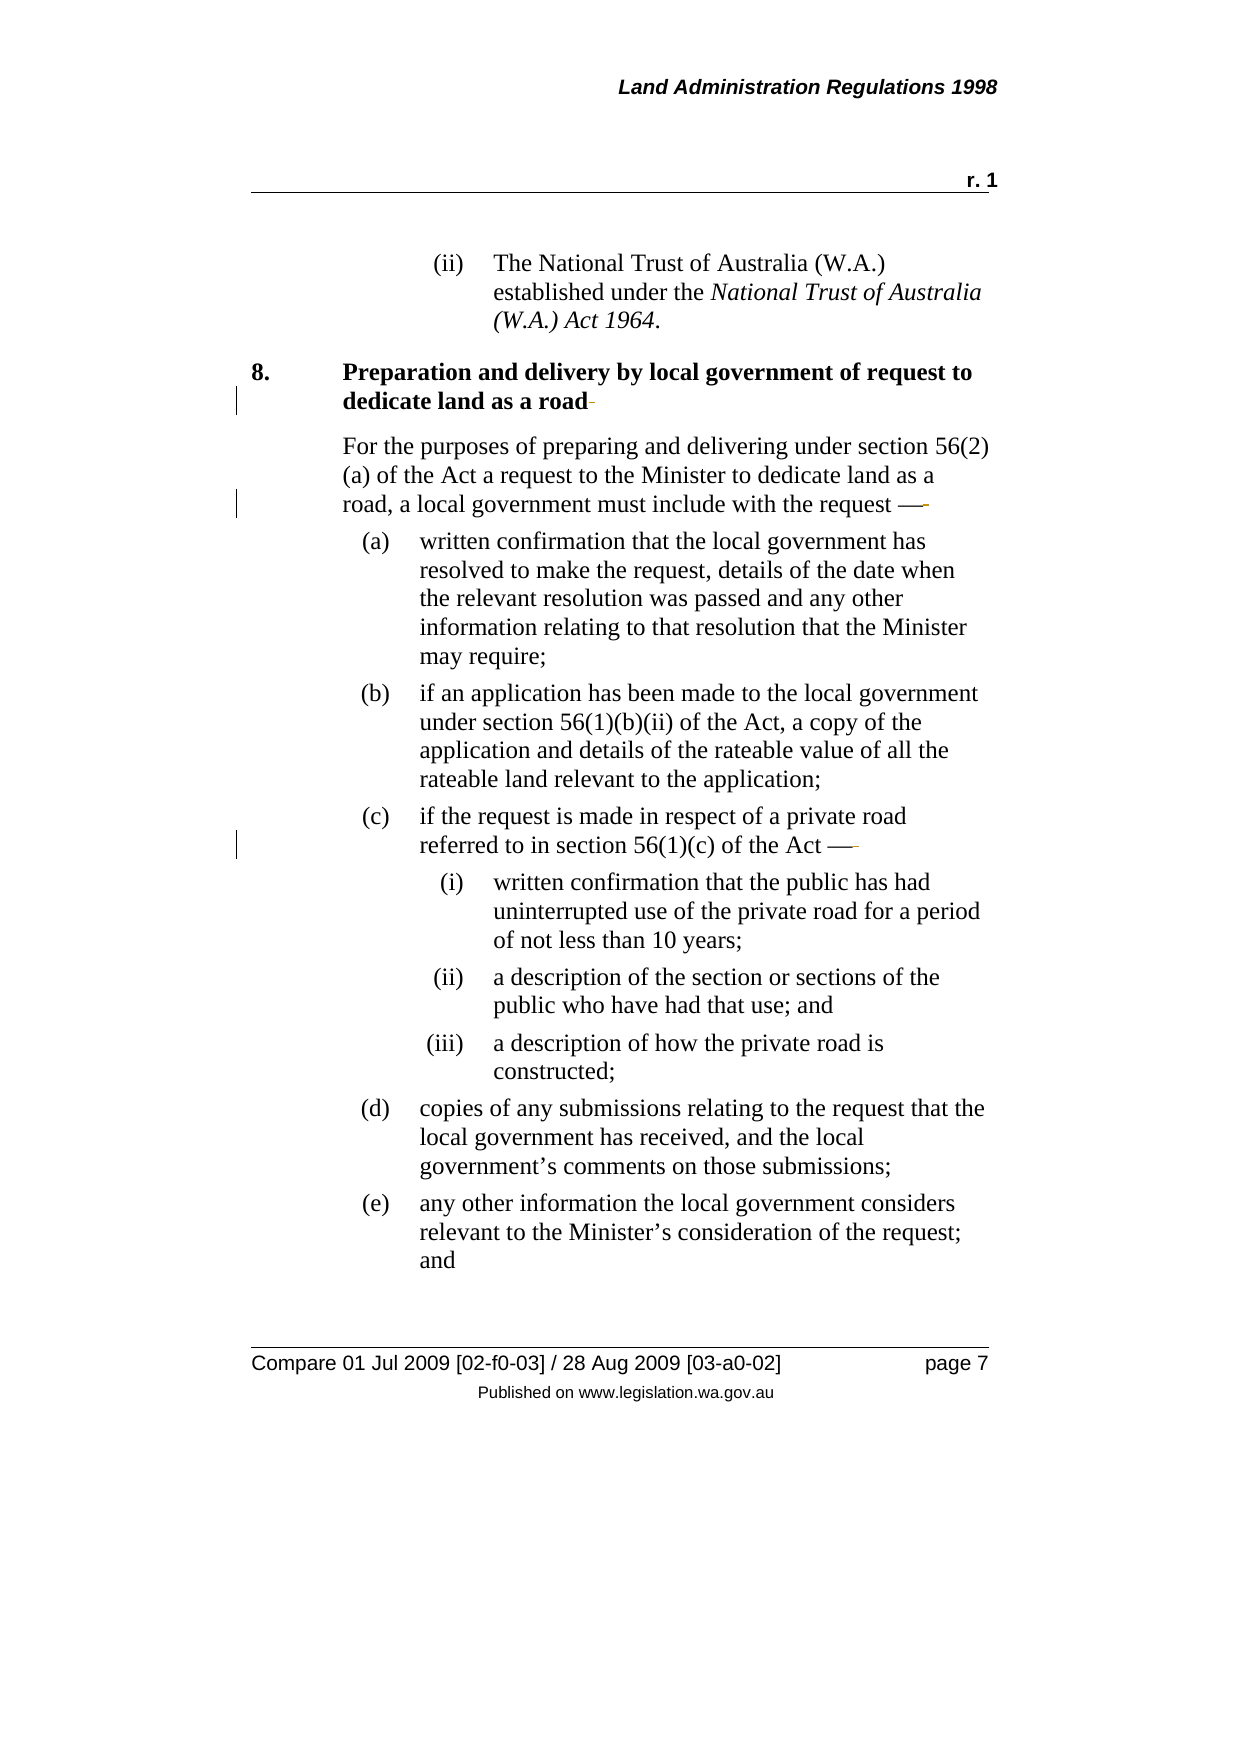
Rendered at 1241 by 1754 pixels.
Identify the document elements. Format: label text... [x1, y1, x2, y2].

text (d) copies of any submissions relating to the request that the local government has received, and the local government’s comments on those submissions; [251, 1093, 989, 1180]
text (c) if the request is made in respect of a private road referred to in section 56(1)(c) of the Act — [251, 801, 989, 859]
text (ii) The National Trust of Australia (W.A.) established under the National Trust of Australia (W.A.) Act 1964. [251, 248, 989, 334]
text (iii) a description of how the private road is constructed; [251, 1028, 989, 1085]
text (e) any other information the local government considers relevant to the Minister’s consideration of the request; and [251, 1188, 989, 1274]
text For the purposes of preparing and delivering under section 56(2)(a) of the Act a request to the Minister to dedicate land as a road, a local government must include with the request — [251, 431, 989, 518]
text (i) written confirmation that the public has had uninterrupted use of the private road for a period of not less than 10 years; [251, 867, 989, 953]
text (ii) a description of the section or sections of the public who have had that use; and [251, 962, 989, 1019]
subtitle 8. Preparation and delivery by local government of request to dedicate land as a road [251, 357, 989, 415]
text (b) if an application has been made to the local government under section 56(1)(b)(ii) of the Act, a copy of the application and details of the rateable value of all the rateable land relevant to the application; [251, 678, 989, 793]
text (a) written confirmation that the local government has resolved to make the request, details of the date when the relevant resolution was passed and any other information relating to that resolution that the Minister may require; [251, 526, 989, 670]
